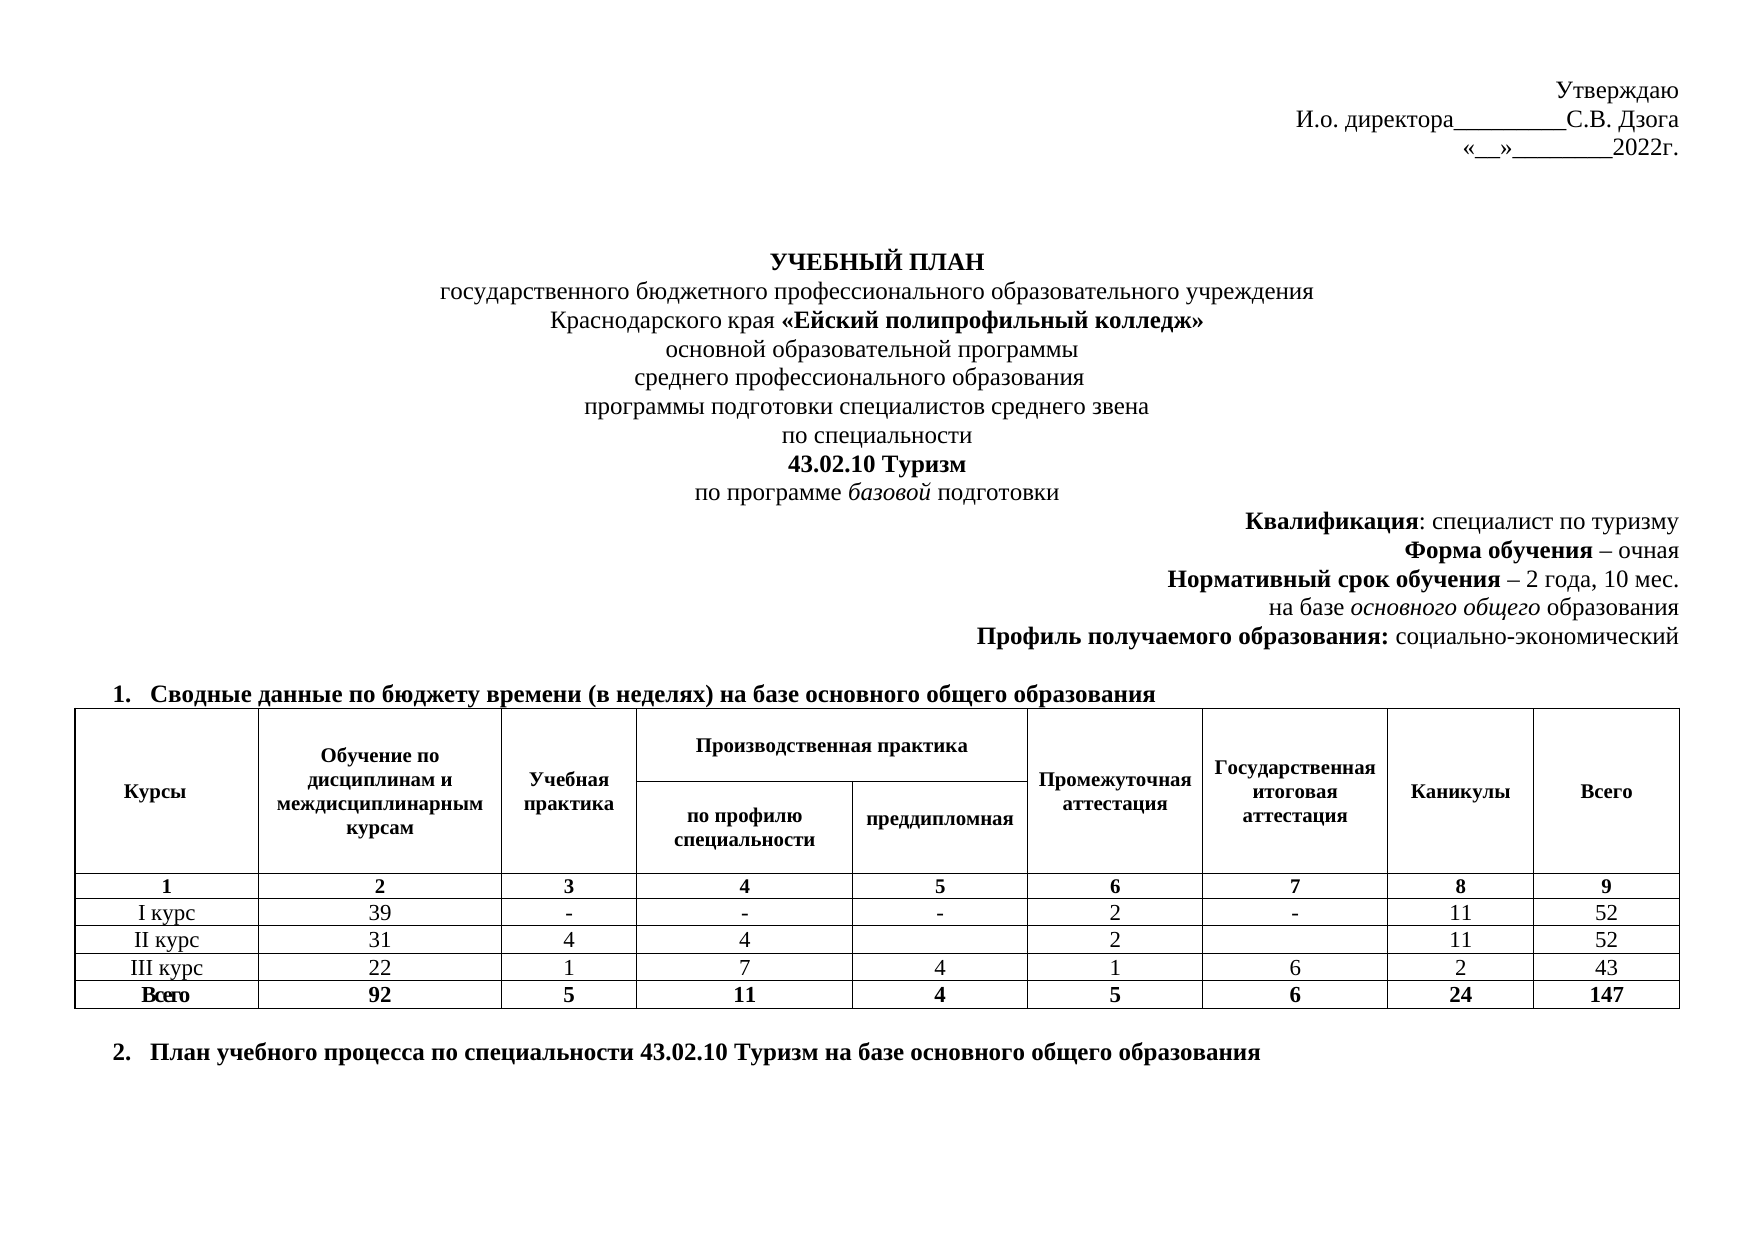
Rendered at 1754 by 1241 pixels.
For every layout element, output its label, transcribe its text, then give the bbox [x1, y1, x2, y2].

table_header Государственная итоговая аттестация [1203, 709, 1387, 873]
table_header Всего [1534, 709, 1679, 873]
table_cell Всего [76, 981, 258, 1007]
table_cell 6 [1203, 981, 1387, 1007]
table_cell 2 [1028, 926, 1202, 953]
table_cell 4 [502, 926, 636, 953]
table_cell 24 [1388, 981, 1533, 1007]
table_cell 6 [1203, 954, 1387, 980]
table_cell [853, 926, 1027, 953]
text Утверждаю [75, 75, 1679, 104]
table_cell 8 [1388, 874, 1533, 898]
table_cell 5 [853, 874, 1027, 898]
table_cell III курс [76, 954, 258, 980]
text Профиль получаемого образования: социально-экономический [75, 621, 1679, 650]
table_cell II курс [76, 926, 258, 953]
table_cell 9 [1534, 874, 1679, 898]
table_cell 2 [1028, 899, 1202, 925]
text Форма обучения – очная [75, 535, 1679, 564]
table_cell 7 [637, 954, 852, 980]
table_cell 5 [502, 981, 636, 1007]
table_cell преддипломная [853, 782, 1027, 873]
list Сводные данные по бюджету времени (в неделях) на базе основного общего образования [112, 679, 1679, 707]
text по специальности [75, 420, 1679, 449]
text 43.02.10 Туризм [75, 449, 1679, 477]
text УЧЕБНЫЙ ПЛАН [75, 247, 1679, 276]
table_cell 3 [502, 874, 636, 898]
table_cell [1203, 926, 1387, 953]
text И.о. директора_________С.В. Дзога [75, 104, 1679, 132]
text по программе базовой подготовки [75, 477, 1679, 506]
table_cell 92 [259, 981, 501, 1007]
table_cell - [1203, 899, 1387, 925]
table_cell 2 [259, 874, 501, 898]
table_cell 11 [637, 981, 852, 1007]
table_cell 5 [1028, 981, 1202, 1007]
table_cell 4 [637, 926, 852, 953]
table_cell 6 [1028, 874, 1202, 898]
text «__»________2022г. [75, 132, 1679, 161]
table_cell - [502, 899, 636, 925]
table_header Каникулы [1388, 709, 1533, 873]
table_header Учебная практика [502, 709, 636, 873]
table_cell 11 [1388, 926, 1533, 953]
table_header Промежуточная аттестация [1028, 709, 1202, 873]
table_cell 1 [1028, 954, 1202, 980]
table_cell 147 [1534, 981, 1679, 1007]
table_cell 1 [502, 954, 636, 980]
table_cell - [637, 899, 852, 925]
table_cell 52 [1534, 899, 1679, 925]
table_cell 4 [853, 981, 1027, 1007]
table_cell по профилю специальности [637, 782, 852, 873]
text государственного бюджетного профессионального образовательного учреждения [75, 276, 1679, 305]
table_header Обучение по дисциплинам и междисциплинарным курсам [259, 709, 501, 873]
table_cell 31 [259, 926, 501, 953]
text среднего профессионального образования [75, 362, 1738, 391]
table_cell 7 [1203, 874, 1387, 898]
text Нормативный срок обучения – 2 года, 10 мес. [75, 564, 1679, 592]
table_cell I курс [76, 899, 258, 925]
table_header Производственная практика [637, 709, 1027, 781]
text Краснодарского края «Ейский полипрофильный колледж» [75, 305, 1679, 334]
table_header Курсы [76, 709, 258, 873]
table_cell 43 [1534, 954, 1679, 980]
table_cell 4 [637, 874, 852, 898]
text программы подготовки специалистов среднего звена [75, 391, 1738, 420]
table_cell 2 [1388, 954, 1533, 980]
table_cell - [853, 899, 1027, 925]
table_cell 52 [1534, 926, 1679, 953]
table_cell 4 [853, 954, 1027, 980]
table_cell 39 [259, 899, 501, 925]
table_cell 1 [76, 874, 258, 898]
text Квалификация: специалист по туризму [75, 506, 1679, 535]
table_cell 11 [1388, 899, 1533, 925]
text на базе основного общего образования [75, 592, 1679, 621]
list План учебного процесса по специальности 43.02.10 Туризм на базе основного общего образования [112, 1037, 1679, 1066]
text основной образовательной программы [75, 334, 1738, 362]
table_cell 22 [259, 954, 501, 980]
